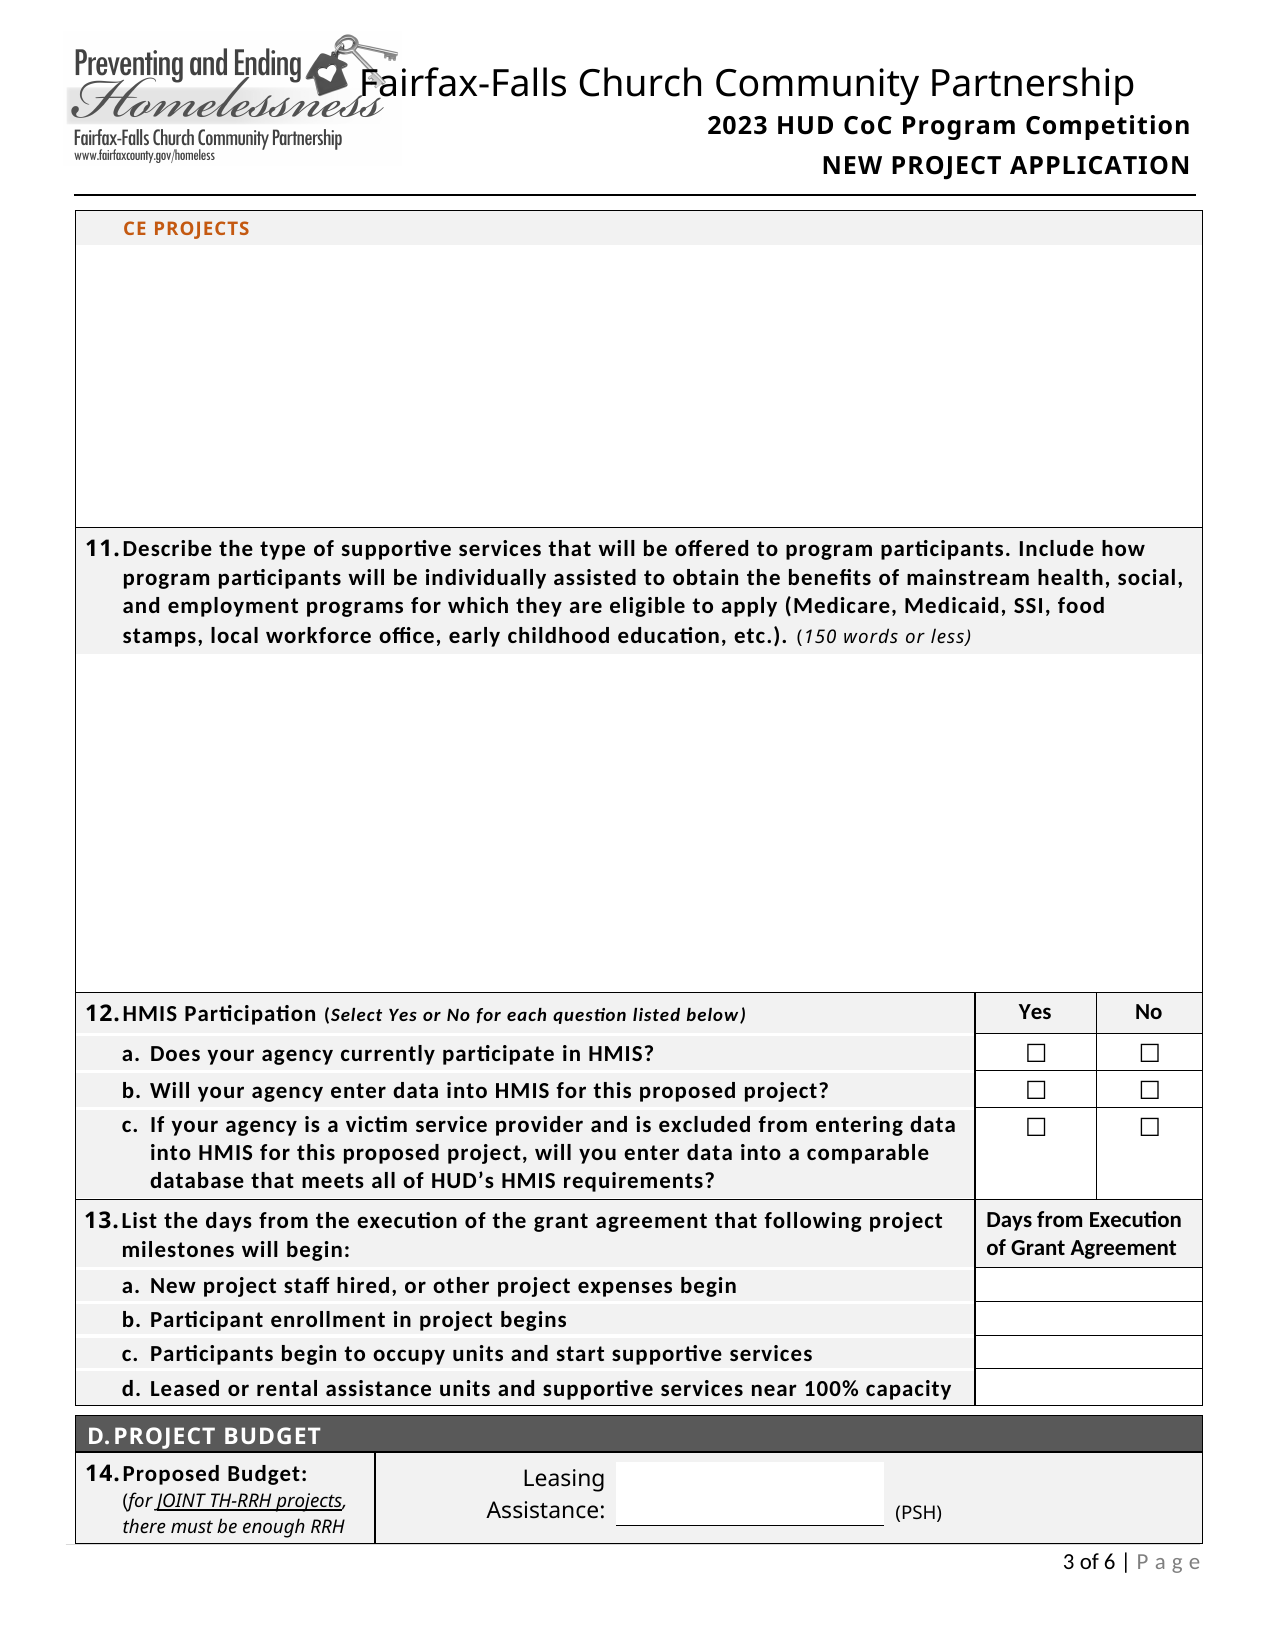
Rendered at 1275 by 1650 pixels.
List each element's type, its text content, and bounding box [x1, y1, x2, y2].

table_cell HMIS Participation (Select Yes or No for each question listed below) [76, 993, 974, 1033]
table_cell [76, 1406, 1202, 1415]
table_cell [1097, 1034, 1202, 1070]
table_cell Describe the type of supportive services that will be offered to program participants. Include how program participants will be individually assisted to obtain the benefits of mainstream health, social, and employment programs for which they are eligible to apply (Medicare, Medicaid, SSI, food stamps, local workforce office, early childhood education, etc.). (150 words or less) [76, 528, 1202, 654]
table_cell List the days from the execution of the grant agreement that following project milestones will begin: [76, 1200, 974, 1267]
table_cell No [1097, 993, 1202, 1033]
table_cell Does your agency currently participate in HMIS? [76, 1036, 974, 1070]
table_cell [76, 655, 1202, 992]
table_cell [1097, 1071, 1202, 1107]
table_cell [976, 1071, 1096, 1107]
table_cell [76, 211, 1202, 245]
table_cell [976, 1034, 1096, 1070]
table_cell [976, 1302, 1202, 1334]
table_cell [76, 1453, 374, 1543]
table_cell [976, 1108, 1096, 1198]
table_cell Participants begin to occupy units and start supportive services [76, 1338, 974, 1368]
table_cell [976, 1268, 1202, 1301]
table_cell Leased or rental assistance units and supportive services near 100% capacity [76, 1371, 974, 1405]
table_cell a [376, 1453, 1202, 1543]
table_cell PROJECT BUDGET [76, 1416, 1202, 1451]
table_cell [1097, 1108, 1202, 1198]
table_cell If your agency is a victim service provider and is excluded from entering data into HMIS for this proposed project, will you enter data into a comparable database that meets all of HUD’s HMIS requirements? [76, 1110, 974, 1198]
table_cell Will your agency enter data into HMIS for this proposed project? [76, 1073, 974, 1107]
table_cell [976, 1336, 1202, 1368]
table_cell [76, 245, 1202, 527]
table_cell New project staff hired, or other project expenses begin [76, 1270, 974, 1301]
table_cell [976, 1369, 1202, 1405]
table_cell Yes [976, 993, 1096, 1033]
table_cell Participant enrollment in project begins [76, 1304, 974, 1334]
table_cell Days from Execution of Grant Agreement [976, 1200, 1202, 1267]
